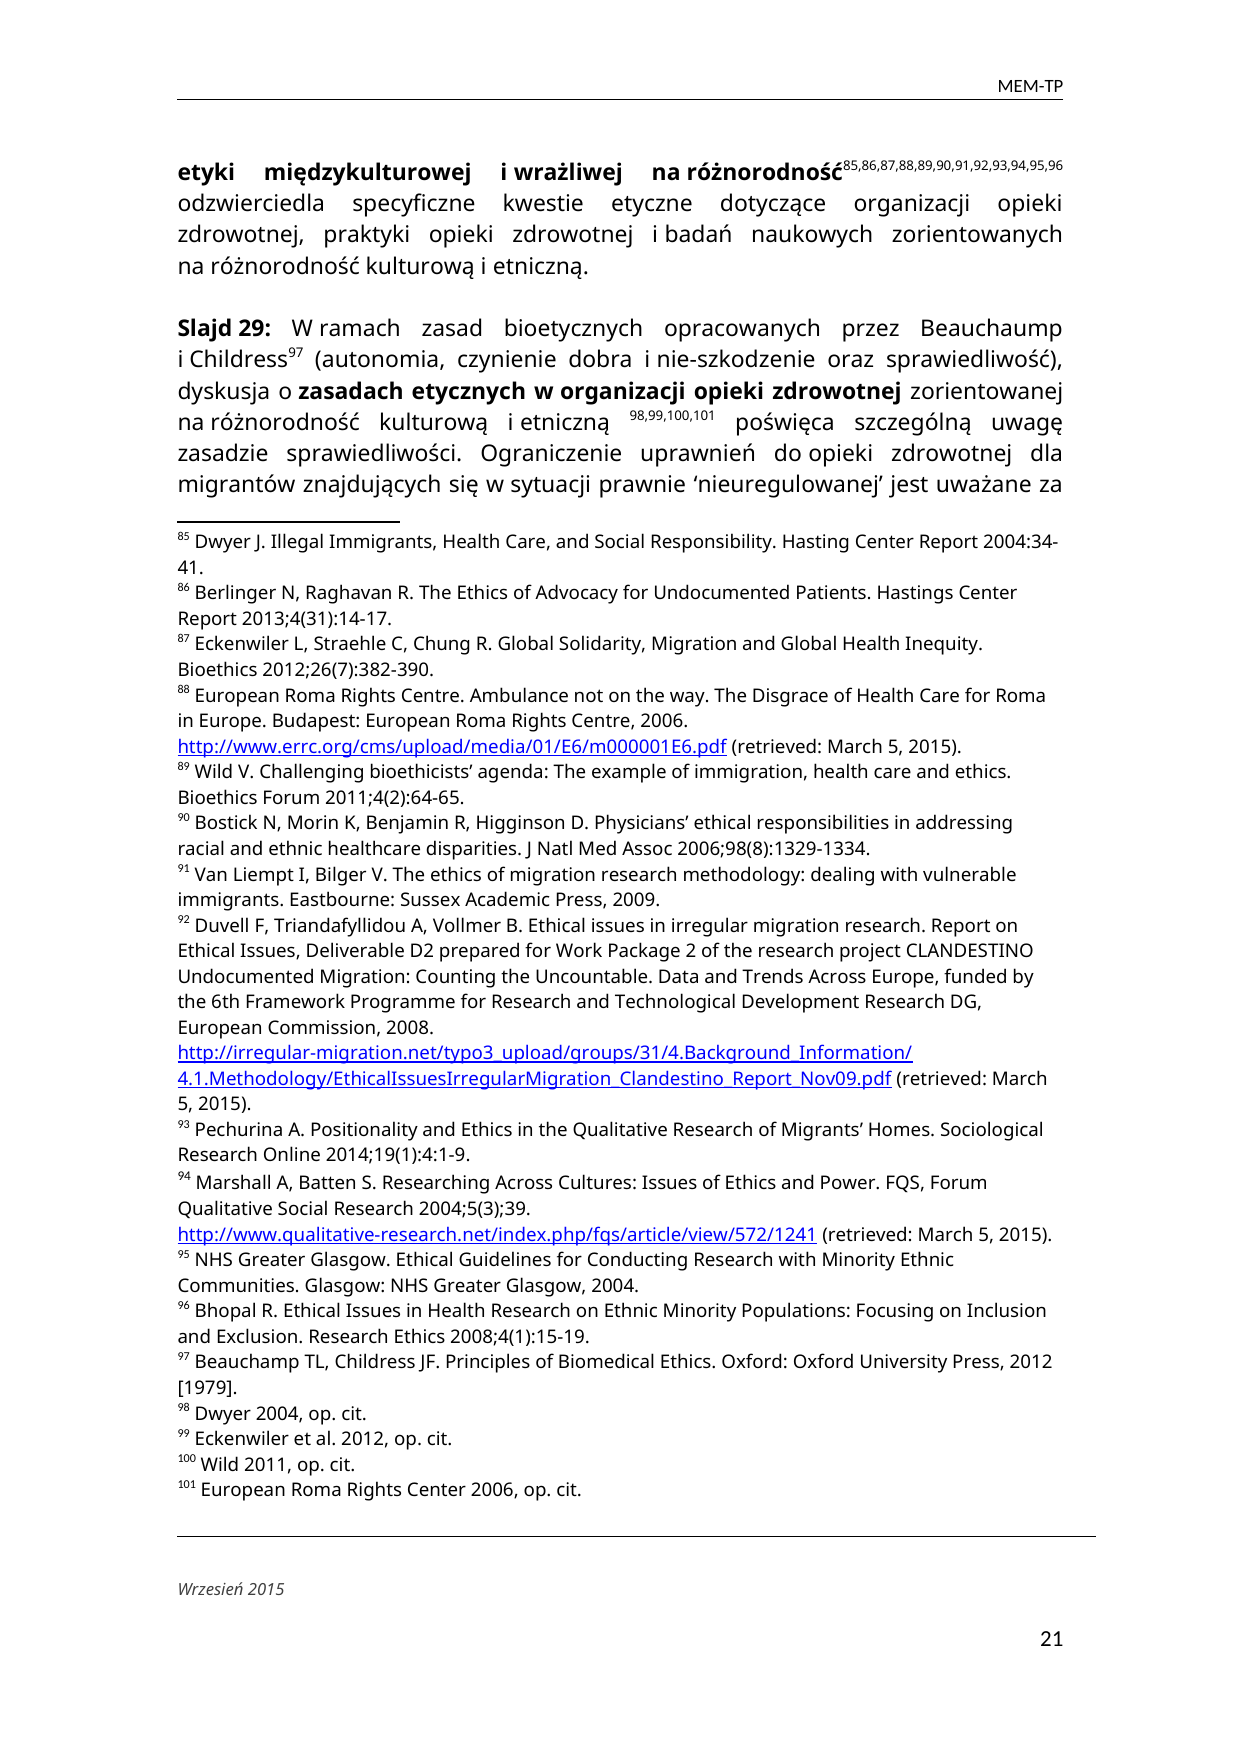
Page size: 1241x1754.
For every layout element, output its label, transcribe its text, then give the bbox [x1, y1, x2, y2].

text Slajd 28: Model opieki zdrowotnej nakierowanej na ludzi uwzględniającej różnorodność kulturową i etniczną koncentruje się szczególnie na etycznych aspektach i zasadach deontologicznych. Rozwijająca się literatura na temat etyki międzykulturowej i wrażliwej na różnorodność,,,,,,,,,,, odzwierciedla specyficzne kwestie etyczne dotyczące organizacji opieki zdrowotnej, praktyki opieki zdrowotnej i badań naukowych zorientowanych na różnorodność kulturową i etniczną. [177, 156, 1063, 281]
text Slajd 29: W ramach zasad bioetycznych opracowanych przez Beauchaump i Childress (autonomia, czynienie dobra i nie-szkodzenie oraz sprawiedliwość), dyskusja o zasadach etycznych w organizacji opieki zdrowotnej zorientowanej na różnorodność kulturową i etniczną ,,, poświęca szczególną uwagę zasadzie sprawiedliwości. Ograniczenie uprawnień do opieki zdrowotnej dla migrantów znajdujących się w sytuacji prawnie ‘nieuregulowanej’ jest uważane za zaprzeczenie zasad etycznych i deontologicznych, Praw Człowieka i zasad społecznej odpowiedzialności. Podkreśla się potrzebę globalnej solidarności, włącznie z uznaniem uprawnień do opieki zdrowotnej i praw społecznych dla migrantów, solidarności uważanej za szczególnie ważną ze względu na wzajemne zależności w świecie zglobalizowanym. W związku z mniejszościami etnicznymi, istnieje potrzeba przestrzegania zasad ustalonych przez Komitet Praw Gospodarczych, Społecznych i Kulturalnych, włącznie z zasadą akceptowalności, z dostępnymi obiektami opieki zdrowotnej, towarami i usługami opartymi o zasady etyki medycznej. [177, 312, 1063, 500]
